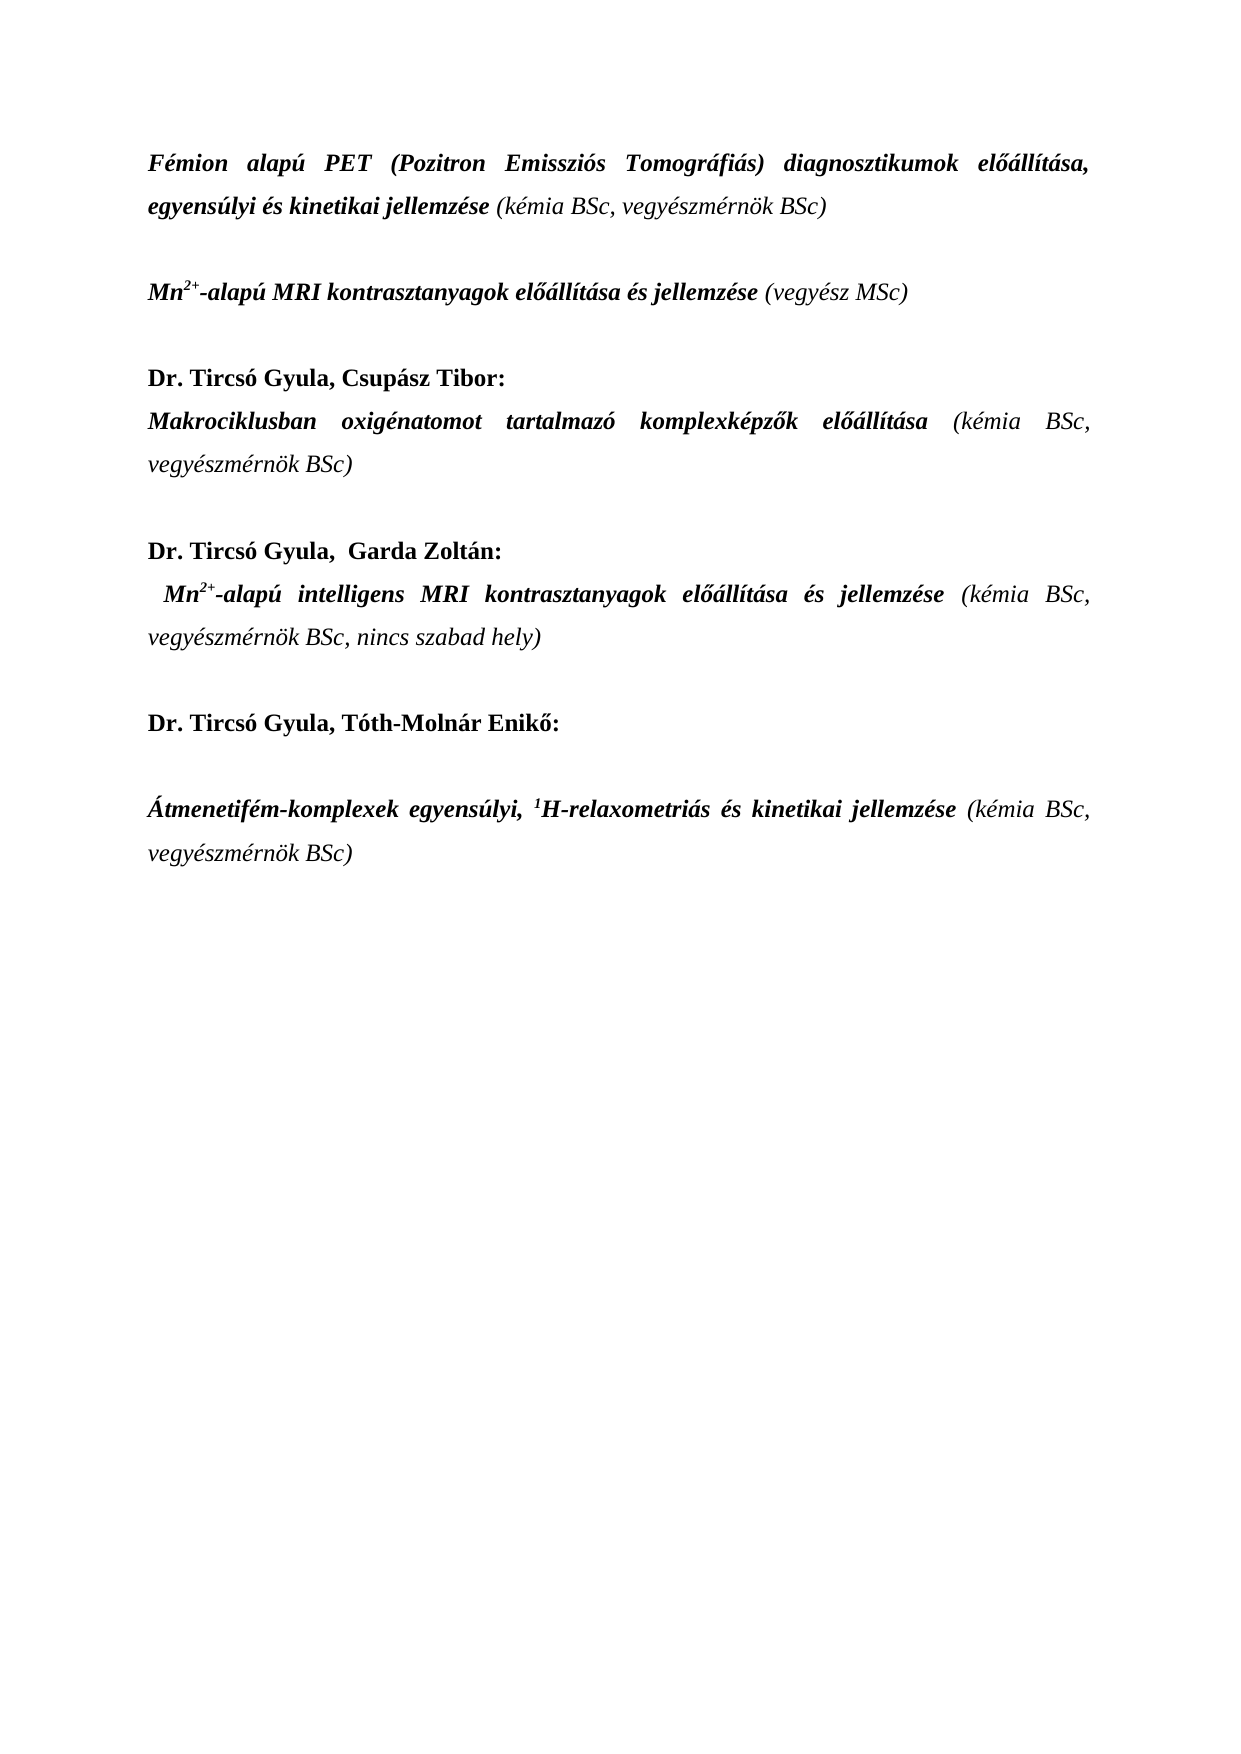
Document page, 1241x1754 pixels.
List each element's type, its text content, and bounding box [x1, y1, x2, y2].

text Fémion alapú PET (Pozitron Emissziós Tomográfiás) diagnosztikumok előállítása, egyensúlyi és kinetikai jellemzése (kémia BSc, vegyészmérnök BSc) [148, 148, 1093, 219]
text Dr. Tircsó Gyula, Tóth-Molnár Enikő: [148, 708, 1093, 737]
text Mn2+-alapú intelligens MRI kontrasztanyagok előállítása és jellemzése (kémia BSc, vegyészmérnök BSc, nincs szabad hely) [148, 579, 1093, 651]
text Makrociklusban oxigénatomot tartalmazó komplexképzők előállítása (kémia BSc, vegyészmérnök BSc) [148, 406, 1093, 478]
text Dr. Tircsó Gyula, Csupász Tibor: [148, 363, 1093, 392]
text Dr. Tircsó Gyula, Garda Zoltán: [148, 536, 1093, 564]
text Átmenetifém-komplexek egyensúlyi, 1H-relaxometriás és kinetikai jellemzése (kémia BSc, vegyészmérnök BSc) [148, 794, 1093, 866]
text Mn2+-alapú MRI kontrasztanyagok előállítása és jellemzése (vegyész MSc) [148, 277, 1093, 306]
